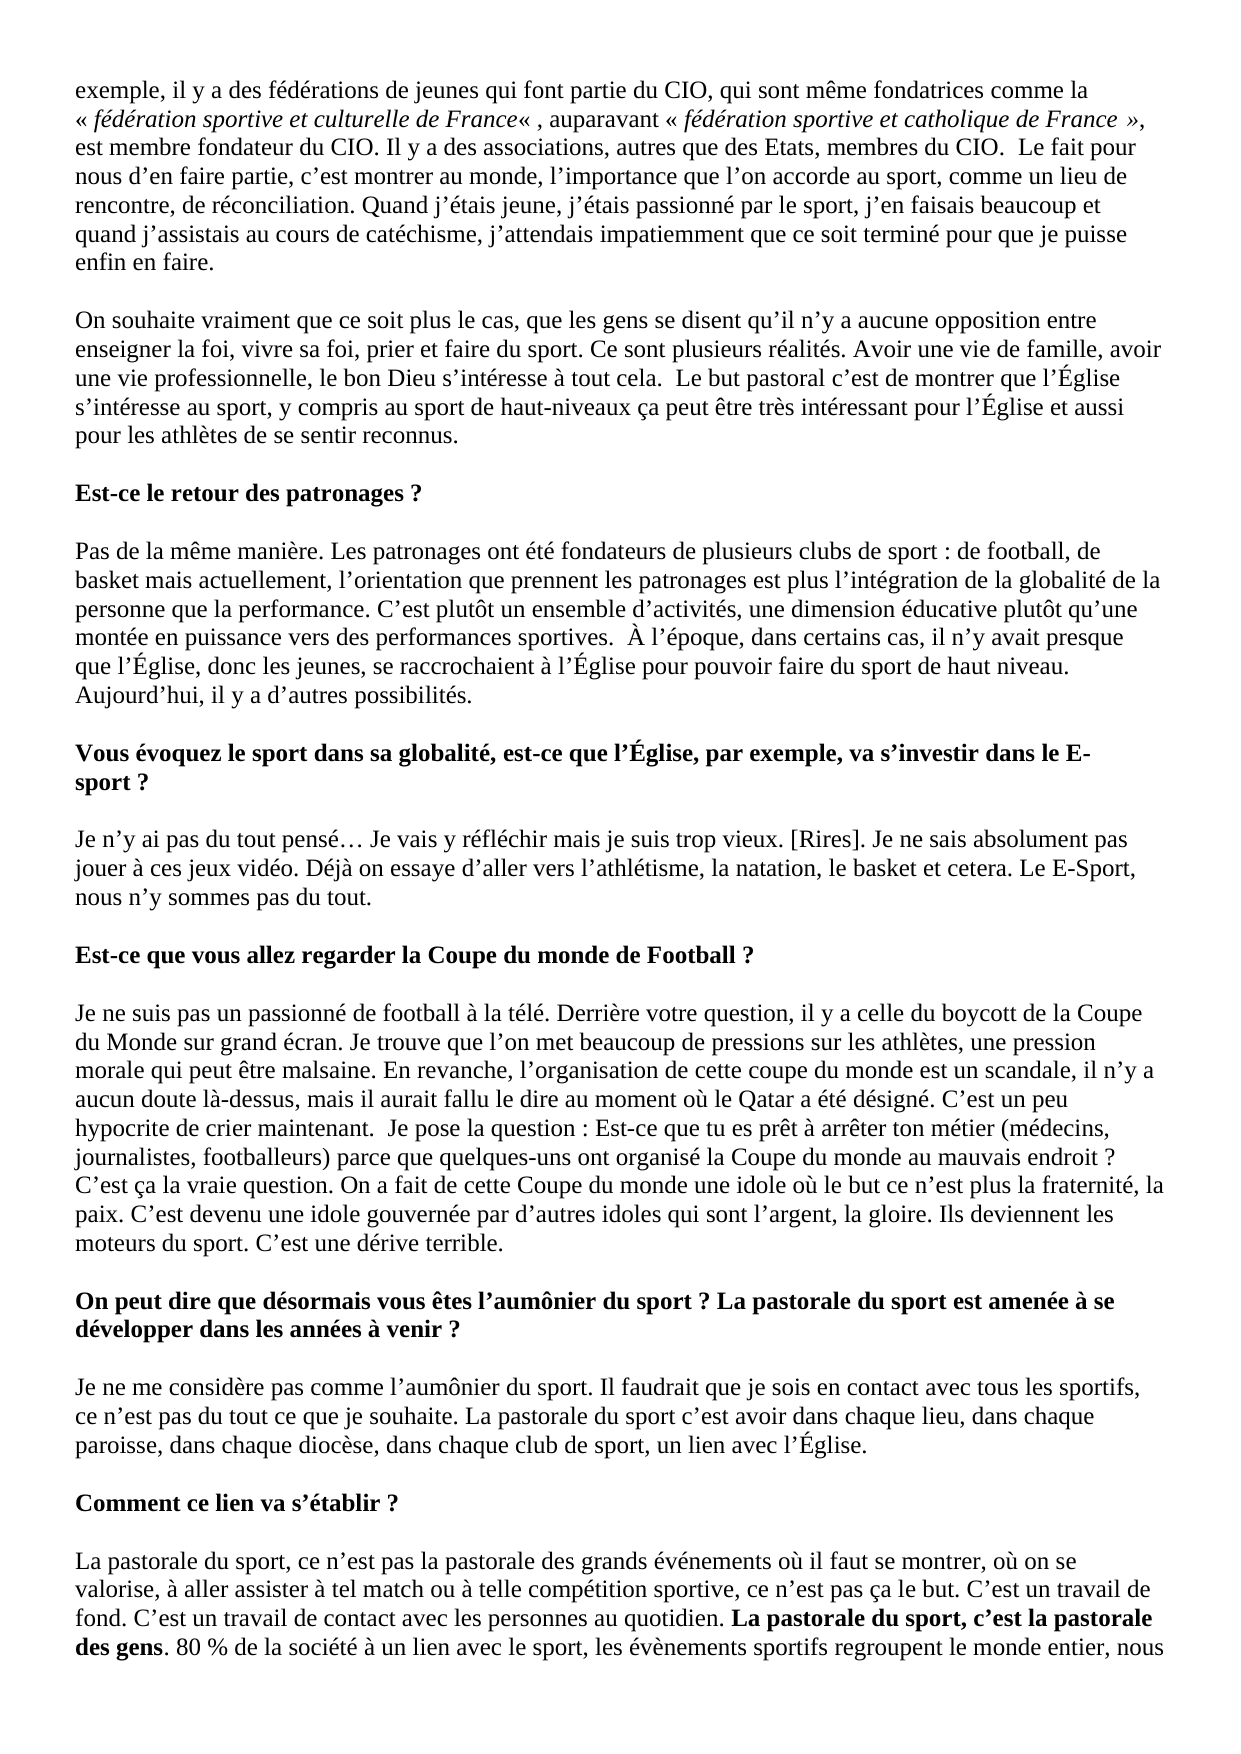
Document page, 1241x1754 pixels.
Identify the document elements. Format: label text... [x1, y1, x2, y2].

text Je n’y ai pas du tout pensé… Je vais y réfléchir mais je suis trop vieux. [Rires]. Je ne sais absolument pas jouer à ces jeux vidéo. Déjà on essaye d’aller vers l’athlétisme, la natation, le basket et cetera. Le E-Sport, nous n’y sommes pas du tout. [75, 824, 1165, 911]
subtitle On peut dire que désormais vous êtes l’aumônier du sport ? La pastorale du sport est amenée à se développer dans les années à venir ? [75, 1286, 1165, 1343]
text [75, 75, 1165, 276]
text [75, 1546, 1165, 1661]
text Je ne suis pas un passionné de football à la télé. Derrière votre question, il y a celle du boycott de la Coupe du Monde sur grand écran. Je trouve que l’on met beaucoup de pressions sur les athlètes, une pression morale qui peut être malsaine. En revanche, l’organisation de cette coupe du monde est un scandale, il n’y a aucun doute là-dessus, mais il aurait fallu le dire au moment où le Qatar a été désigné. C’est un peu hypocrite de crier maintenant. Je pose la question : Est-ce que tu es prêt à arrêter ton métier (médecins, journalistes, footballeurs) parce que quelques-uns ont organisé la Coupe du monde au mauvais endroit ? C’est ça la vraie question. On a fait de cette Coupe du monde une idole où le but ce n’est plus la fraternité, la paix. C’est devenu une idole gouvernée par d’autres idoles qui sont l’argent, la gloire. Ils deviennent les moteurs du sport. C’est une dérive terrible. [75, 998, 1165, 1257]
subtitle Comment ce lien va s’établir ? [75, 1488, 1165, 1517]
text Pas de la même manière. Les patronages ont été fondateurs de plusieurs clubs de sport : de football, de basket mais actuellement, l’orientation que prennent les patronages est plus l’intégration de la globalité de la personne que la performance. C’est plutôt un ensemble d’activités, une dimension éducative plutôt qu’une montée en puissance vers des performances sportives. À l’époque, dans certains cas, il n’y avait presque que l’Église, donc les jeunes, se raccrochaient à l’Église pour pouvoir faire du sport de haut niveau. Aujourd’hui, il y a d’autres possibilités. [75, 536, 1165, 709]
subtitle Vous évoquez le sport dans sa globalité, est-ce que l’Église, par exemple, va s’investir dans le E-sport ? [75, 738, 1165, 795]
text Je ne me considère pas comme l’aumônier du sport. Il faudrait que je sois en contact avec tous les sportifs, ce n’est pas du tout ce que je souhaite. La pastorale du sport c’est avoir dans chaque lieu, dans chaque paroisse, dans chaque diocèse, dans chaque club de sport, un lien avec l’Église. [75, 1372, 1165, 1459]
text Est-ce que vous allez regarder la Coupe du monde de Football ? [75, 940, 1165, 969]
subtitle Est-ce le retour des patronages ? [75, 478, 1165, 507]
text On souhaite vraiment que ce soit plus le cas, que les gens se disent qu’il n’y a aucune opposition entre enseigner la foi, vivre sa foi, prier et faire du sport. Ce sont plusieurs réalités. Avoir une vie de famille, avoir une vie professionnelle, le bon Dieu s’intéresse à tout cela. Le but pastoral c’est de montrer que l’Église s’intéresse au sport, y compris au sport de haut-niveaux ça peut être très intéressant pour l’Église et aussi pour les athlètes de se sentir reconnus. [75, 305, 1165, 449]
